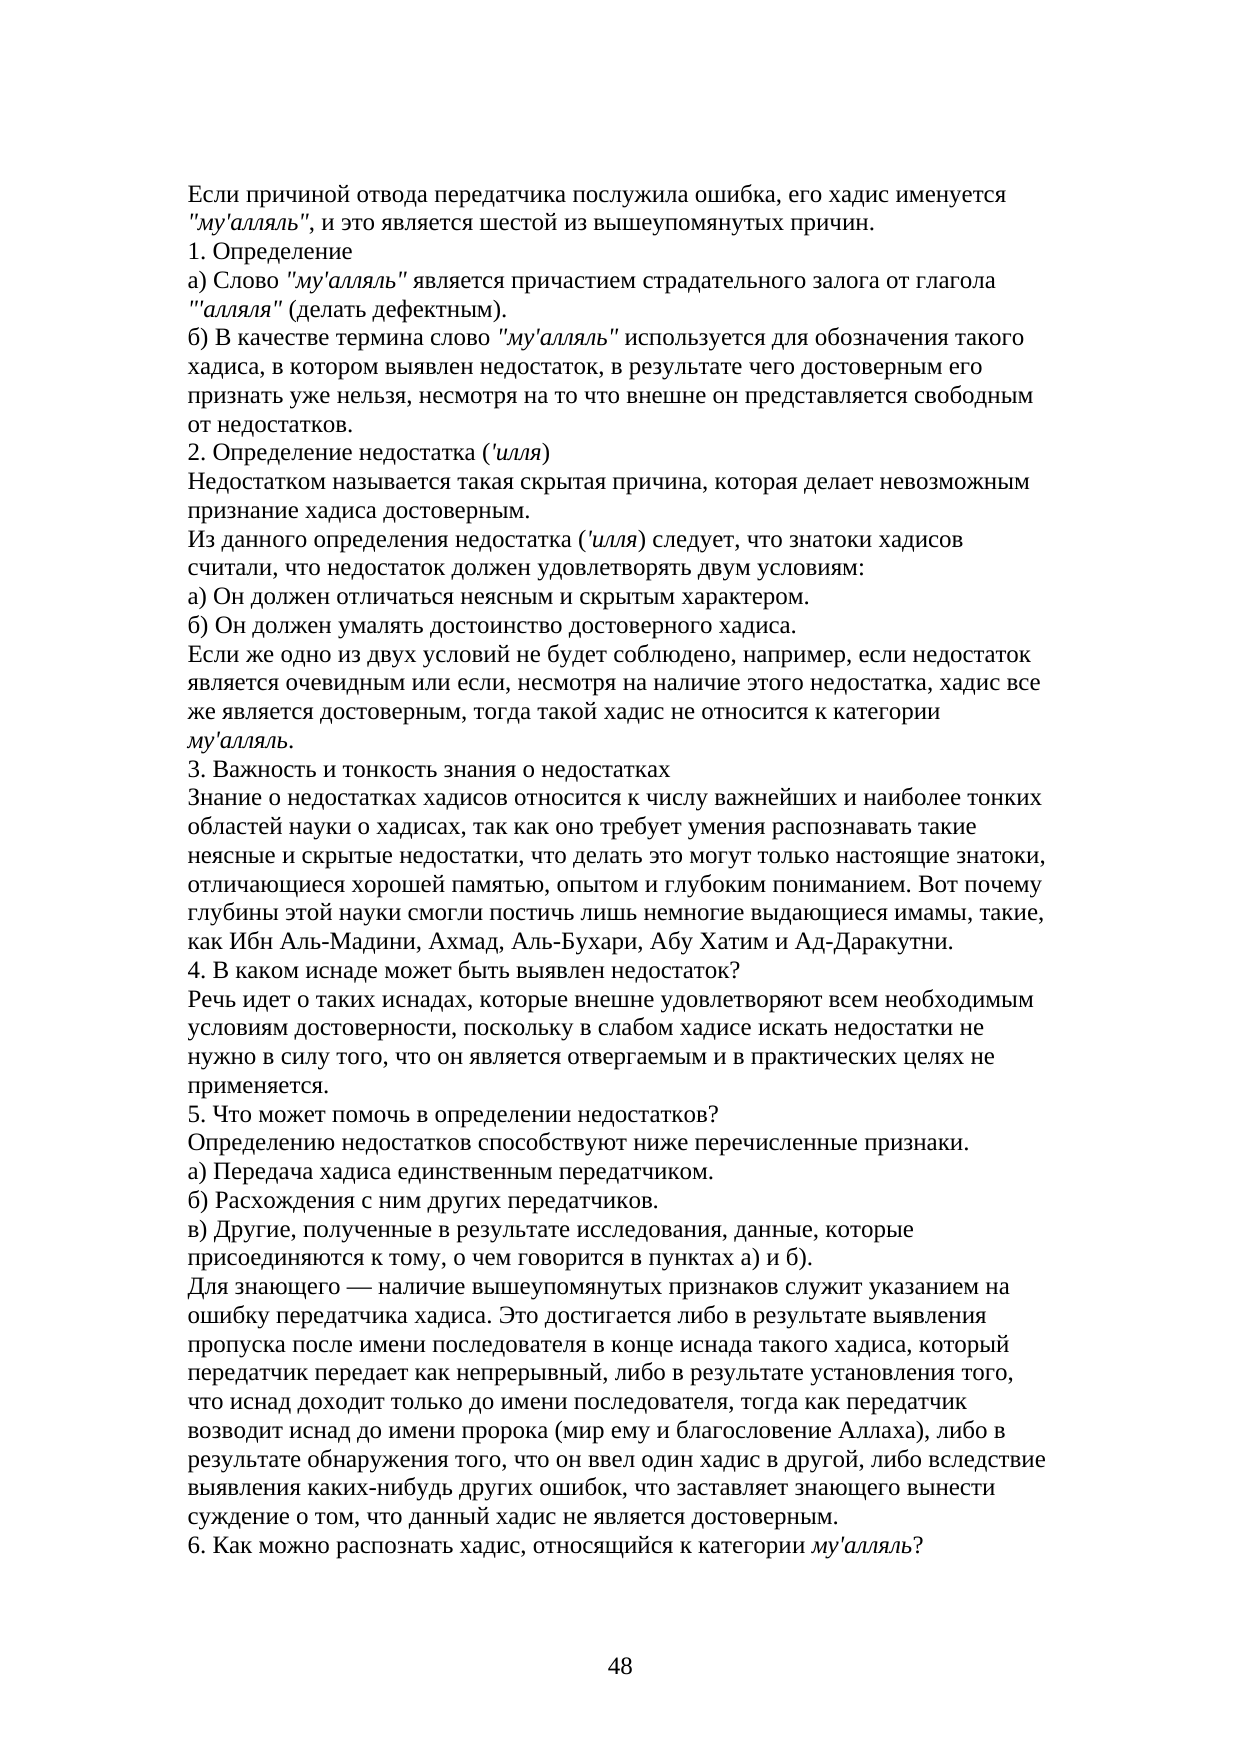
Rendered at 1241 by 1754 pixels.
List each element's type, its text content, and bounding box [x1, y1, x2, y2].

text 4. В каком иснаде может быть выявлен недостаток? [187, 955, 1053, 984]
text 6. Как можно распознать хадис, относящийся к категории му'алляль? [187, 1530, 1053, 1559]
text Речь идет о таких иснадах, которые внешне удовлетворяют всем необходимым условиям достоверности, поскольку в слабом хадисе искать недостатки не нужно в силу того, что он является отвергаемым и в практических целях не применяется. [187, 984, 1053, 1099]
text в) Другие, полученные в результате исследования, данные, которые присоединяются к тому, о чем говорится в пунктах а) и б). [187, 1214, 1053, 1271]
text б) В качестве термина слово "му'алляль" используется для обозначения такого хадиса, в котором выявлен недостаток, в результате чего достоверным его признать уже нельзя, несмотря на то что внешне он представляется свободным от недостатков. [187, 322, 1053, 437]
text б) Расхождения с ним других передатчиков. [187, 1185, 1053, 1214]
text Определению недостатков способствуют ниже перечисленные признаки. [187, 1127, 1053, 1156]
text Если причиной отвода передатчика послужила ошибка, его хадис именуется "му'алляль", и это является шестой из вышеупомянутых причин. [187, 179, 1053, 236]
text 3. Важность и тонкость знания о недостатках [187, 754, 1053, 782]
text 5. Что может помочь в определении недостатков? [187, 1099, 1053, 1127]
text 2. Определение недостатка ('илля) [187, 437, 1053, 466]
text 1. Определение [187, 236, 1053, 265]
text а) Слово "му'алляль" является причастием страдательного залога от глагола "'алляля" (делать дефектным). [187, 265, 1053, 322]
text Недостатком называется такая скрытая причина, которая делает невозможным признание хадиса достоверным. [187, 466, 1053, 524]
text Для знающего — наличие вышеупомянутых признаков служит указанием на ошибку передатчика хадиса. Это достигается либо в результате выявления пропуска после имени последователя в конце иснада такого хадиса, который передатчик передает как непрерывный, либо в результате установления того, что иснад доходит только до имени последователя, тогда как передатчик возводит иснад до имени пророка (мир ему и благословение Аллаха), либо в результате обнаружения того, что он ввел один хадис в другой, либо вследствие выявления каких-нибудь других ошибок, что заставляет знающего вынести суждение о том, что данный хадис не является достоверным. [187, 1271, 1053, 1530]
text Если же одно из двух условий не будет соблюдено, например, если недостаток является очевидным или если, несмотря на наличие этого недостатка, хадис все же является достоверным, тогда такой хадис не относится к категории му'алляль. [187, 639, 1053, 754]
text а) Он должен отличаться неясным и скрытым характером. [187, 581, 1053, 610]
text Знание о недостатках хадисов относится к числу важнейших и наиболее тонких областей науки о хадисах, так как оно требует умения распознавать такие неясные и скрытые недостатки, что делать это могут только настоящие знатоки, отличающиеся хорошей памятью, опытом и глубоким пониманием. Вот почему глубины этой науки смогли постичь лишь немногие выдающиеся имамы, такие, как Ибн Аль-Мадини, Ахмад, Аль-Бухари, Абу Хатим и Ад-Даракутни. [187, 782, 1053, 955]
text а) Передача хадиса единственным передатчиком. [187, 1156, 1053, 1185]
text Из данного определения недостатка ('илля) следует, что знатоки хадисов считали, что недостаток должен удовлетворять двум условиям: [187, 524, 1053, 581]
text б) Он должен умалять достоинство достоверного хадиса. [187, 610, 1053, 639]
